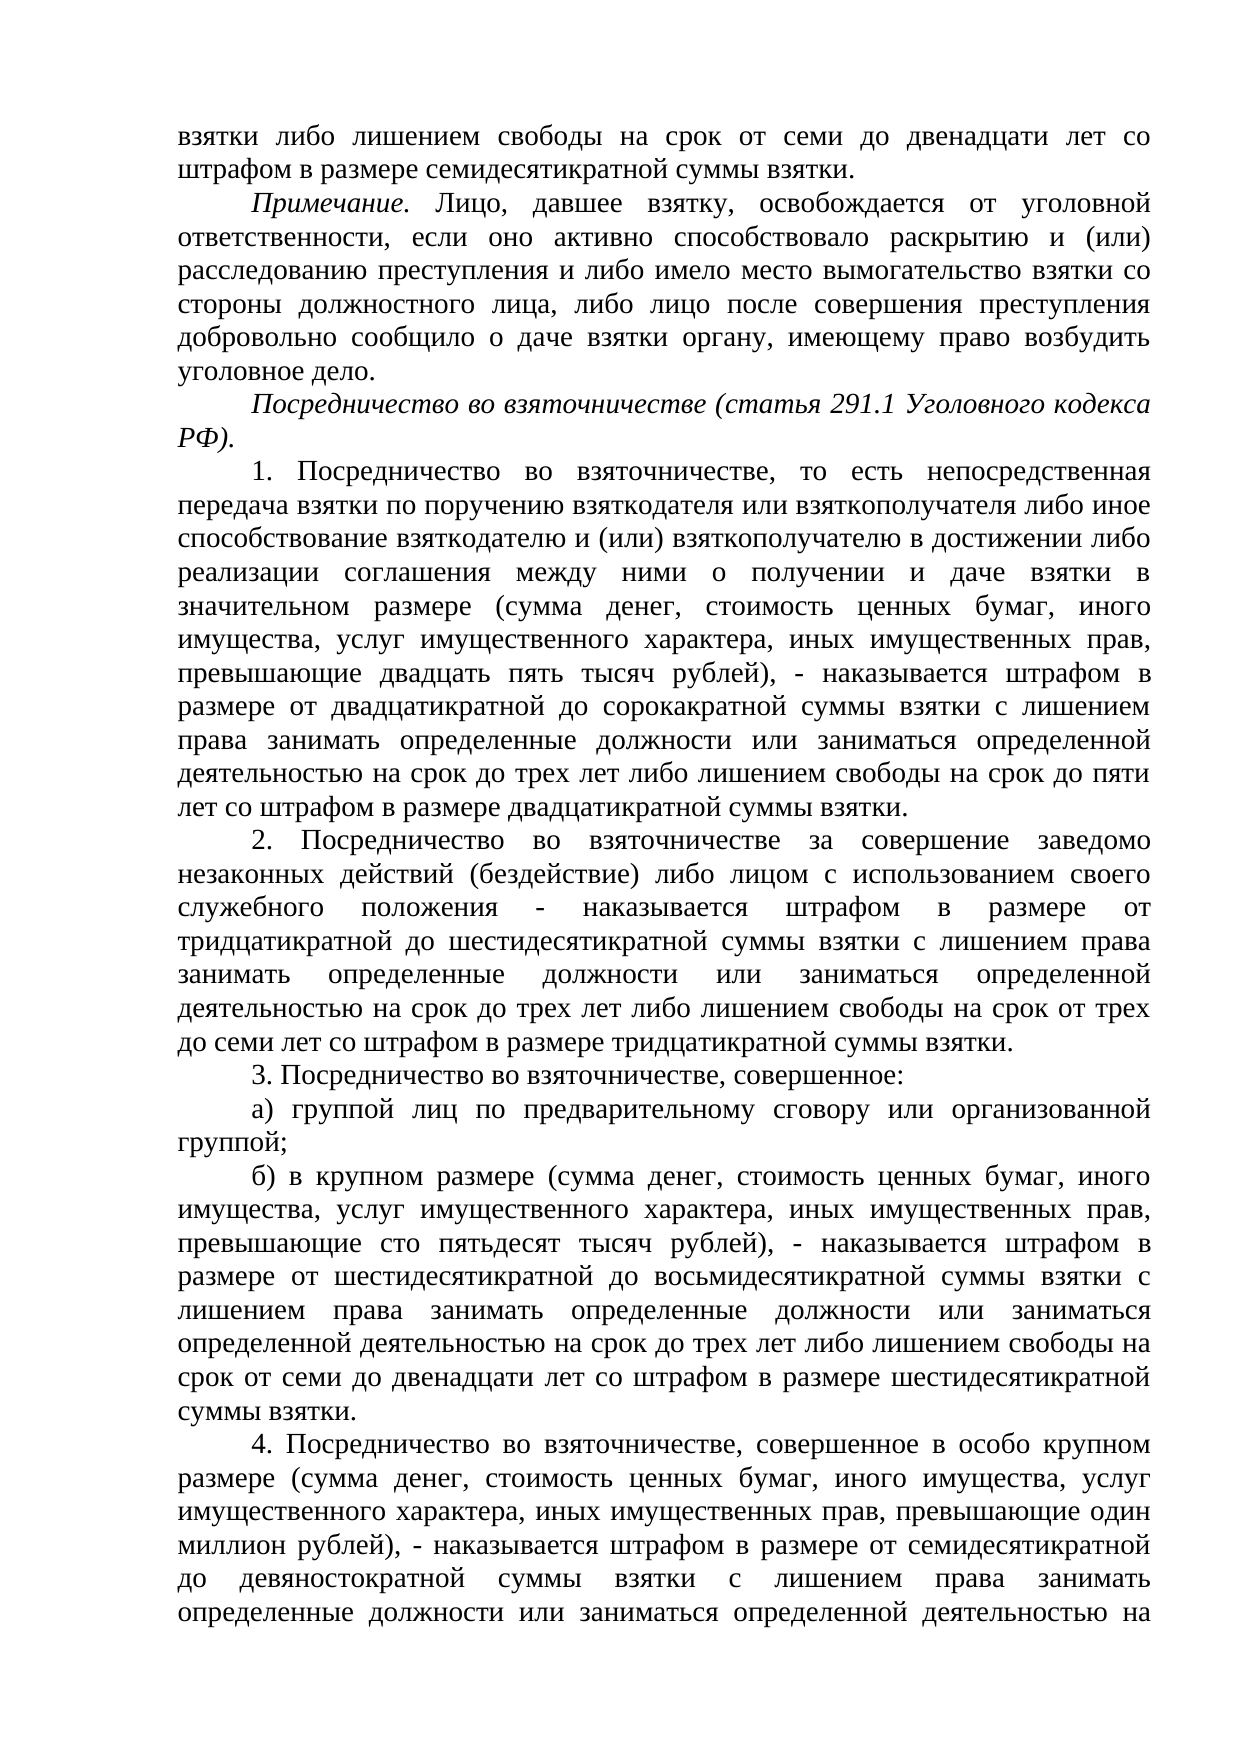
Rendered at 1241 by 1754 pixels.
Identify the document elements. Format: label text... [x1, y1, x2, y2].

text б) в крупном размере (сумма денег, стоимость ценных бумаг, иного имущества, услуг имущественного характера, иных имущественных прав, превышающие сто пятьдесят тысяч рублей), - наказывается штрафом в размере от шестидесятикратной до восьмидесятикратной суммы взятки с лишением права занимать определенные должности или заниматься определенной деятельностью на срок до трех лет либо лишением свободы на срок от семи до двенадцати лет со штрафом в размере шестидесятикратной суммы взятки. [177, 1158, 1152, 1426]
text 1. Посредничество во взяточничестве, то есть непосредственная передача взятки по поручению взяткодателя или взяткополучателя либо иное способствование взяткодателю и (или) взяткополучателю в достижении либо реализации соглашения между ними о получении и даче взятки в значительном размере (сумма денег, стоимость ценных бумаг, иного имущества, услуг имущественного характера, иных имущественных прав, превышающие двадцать пять тысяч рублей), - наказывается штрафом в размере от двадцатикратной до сорокакратной суммы взятки с лишением права занимать определенные должности или заниматься определенной деятельностью на срок до трех лет либо лишением свободы на срок до пяти лет со штрафом в размере двадцатикратной суммы взятки. [177, 453, 1152, 822]
text а) группой лиц по предварительному сговору или организованной группой; [177, 1091, 1152, 1158]
text Примечание. Лицо, давшее взятку, освобождается от уголовной ответственности, если оно активно способствовало раскрытию и (или) расследованию преступления и либо имело место вымогательство взятки со стороны должностного лица, либо лицо после совершения преступления добровольно сообщило о даче взятки органу, имеющему право возбудить уголовное дело. [177, 185, 1152, 386]
text Посредничество во взяточничестве (статья 291.1 Уголовного кодекса РФ). [177, 386, 1152, 453]
text 3. Посредничество во взяточничестве, совершенное: [177, 1057, 1152, 1091]
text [177, 1426, 1152, 1627]
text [177, 118, 1152, 185]
text 2. Посредничество во взяточничестве за совершение заведомо незаконных действий (бездействие) либо лицом с использованием своего служебного положения - наказывается штрафом в размере от тридцатикратной до шестидесятикратной суммы взятки с лишением права занимать определенные должности или заниматься определенной деятельностью на срок до трех лет либо лишением свободы на срок от трех до семи лет со штрафом в размере тридцатикратной суммы взятки. [177, 822, 1152, 1057]
